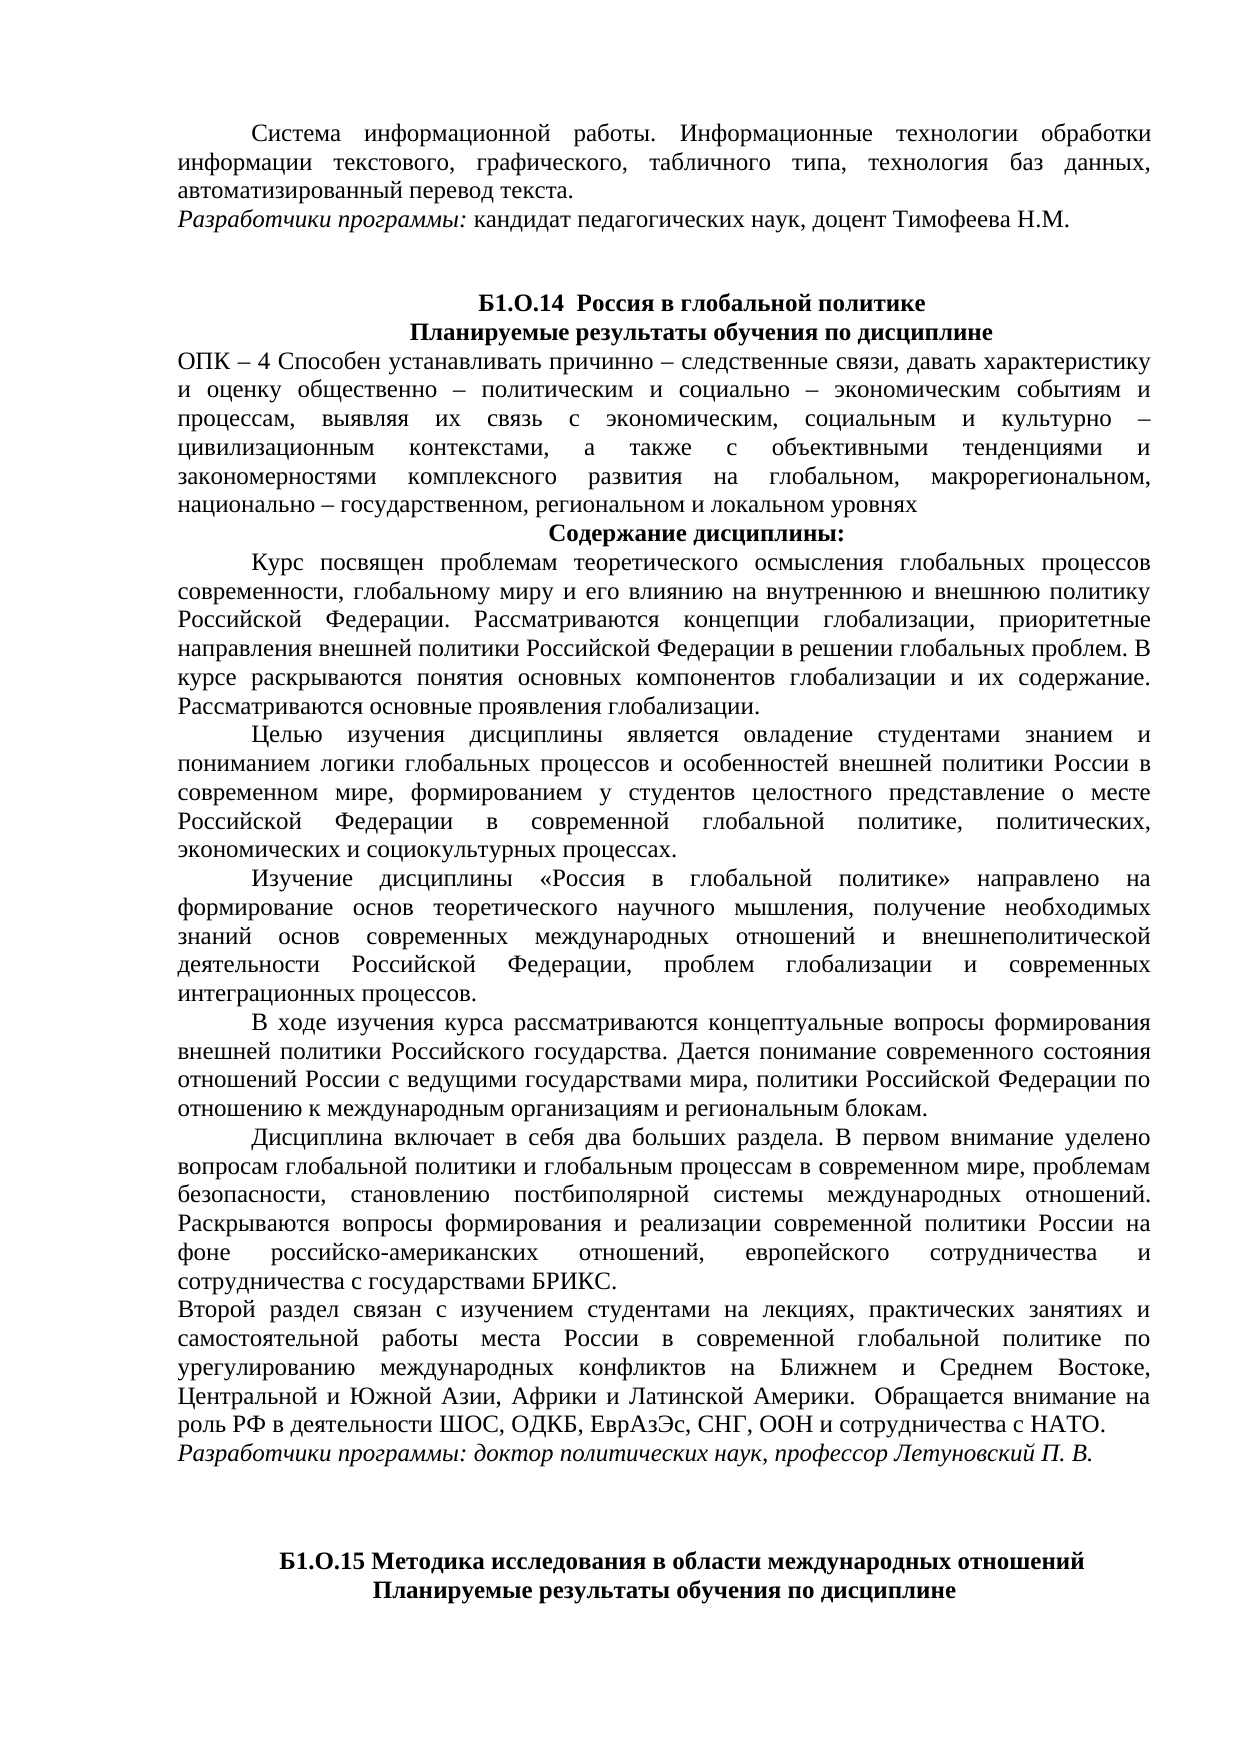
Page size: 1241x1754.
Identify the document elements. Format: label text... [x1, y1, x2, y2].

text Планируемые результаты обучения по дисциплине [177, 317, 1152, 346]
text Изучение дисциплины «Россия в глобальной политике» направлено на формирование основ теоретического научного мышления, получение необходимых знаний основ современных международных отношений и внешнеполитической деятельности Российской Федерации, проблем глобализации и современных интеграционных процессов. [177, 863, 1152, 1007]
text Дисциплина включает в себя два больших раздела. В первом внимание уделено вопросам глобальной политики и глобальным процессам в современном мире, проблемам безопасности, становлению постбиполярной системы международных отношений. Раскрываются вопросы формирования и реализации современной политики России на фоне российско-американских отношений, европейского сотрудничества и сотрудничества с государствами БРИКС. [177, 1122, 1152, 1294]
text В ходе изучения курса рассматриваются концептуальные вопросы формирования внешней политики Российского государства. Дается понимание современного состояния отношений России с ведущими государствами мира, политики Российской Федерации по отношению к международным организациям и региональным блокам. [177, 1007, 1152, 1122]
text Б1.О.15 Методика исследования в области международных отношений [215, 1546, 1149, 1575]
text Планируемые результаты обучения по дисциплине [177, 1575, 1152, 1603]
text Курс посвящен проблемам теоретического осмысления глобальных процессов современности, глобальному миру и его влиянию на внутреннюю и внешнюю политику Российской Федерации. Рассматриваются концепции глобализации, приоритетные направления внешней политики Российской Федерации в решении глобальных проблем. В курсе раскрываются понятия основных компонентов глобализации и их содержание. Рассматриваются основные проявления глобализации. [177, 547, 1152, 719]
text Содержание дисциплины: [177, 518, 1160, 547]
text Разработчики программы: кандидат педагогических наук, доцент Тимофеева Н.М. [177, 204, 1152, 233]
text Второй раздел связан с изучением студентами на лекциях, практических занятиях и самостоятельной работы места России в современной глобальной политике по урегулированию международных конфликтов на Ближнем и Среднем Востоке, Центральной и Южной Азии, Африки и Латинской Америки. Обращается внимание на роль РФ в деятельности ШОС, ОДКБ, ЕврАзЭс, СНГ, ООН и сотрудничества с НАТО. [177, 1294, 1152, 1438]
text Разработчики программы: доктор политических наук, профессор Летуновский П. В. [177, 1438, 1152, 1467]
text Система информационной работы. Информационные технологии обработки информации текстового, графического, табличного типа, технология баз данных, автоматизированный перевод текста. [177, 118, 1152, 204]
text ОПК – 4 Способен устанавливать причинно – следственные связи, давать характеристику и оценку общественно – политическим и социально – экономическим событиям и процессам, выявляя их связь с экономическим, социальным и культурно – цивилизационным контекстами, а также с объективными тенденциями и закономерностями комплексного развития на глобальном, макрорегиональном, национально – государственном, региональном и локальном уровнях [177, 346, 1152, 518]
text Б1.О.14 Россия в глобальной политике [177, 288, 1152, 317]
text Целью изучения дисциплины является овладение студентами знанием и пониманием логики глобальных процессов и особенностей внешней политики России в современном мире, формированием у студентов целостного представление о месте Российской Федерации в современной глобальной политике, политических, экономических и социокультурных процессах. [177, 719, 1152, 863]
